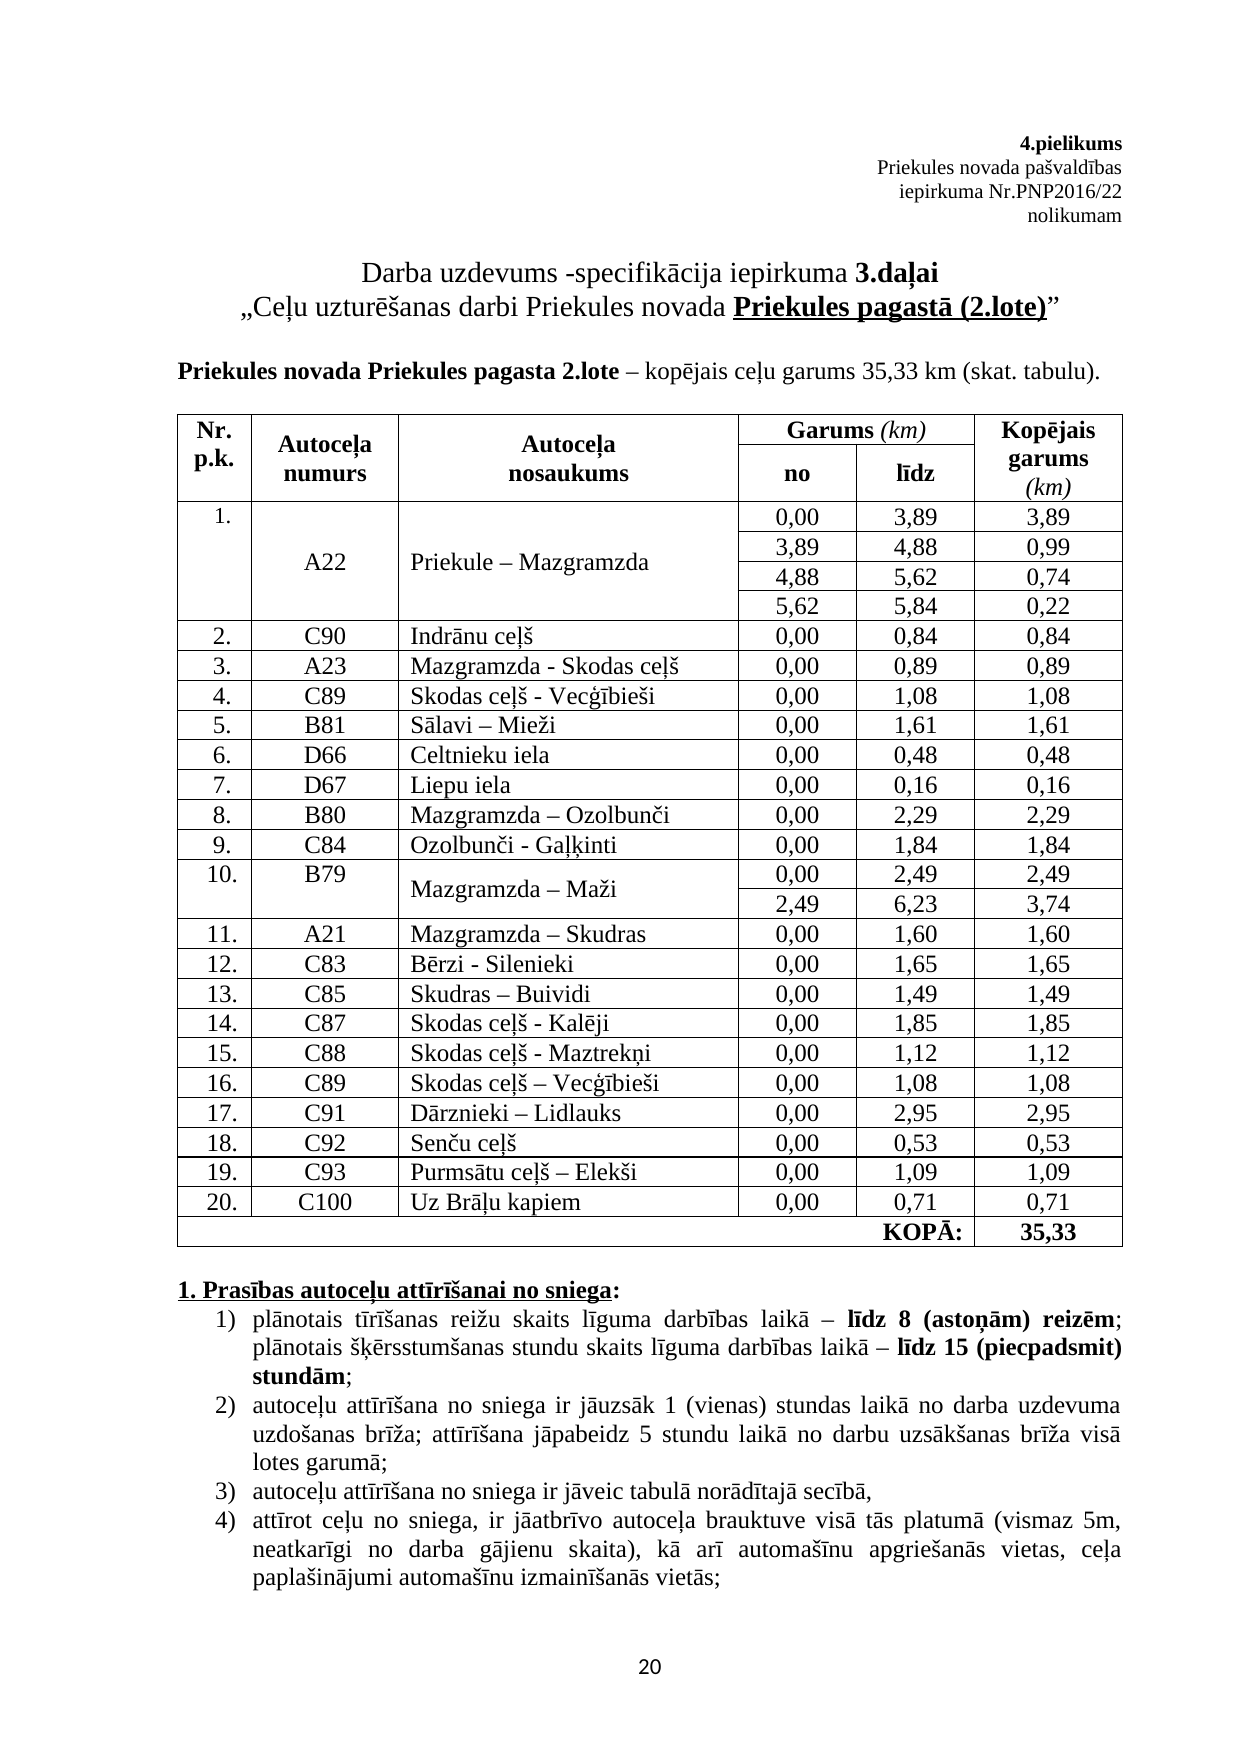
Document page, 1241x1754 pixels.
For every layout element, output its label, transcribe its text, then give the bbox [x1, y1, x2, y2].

table_cell 1,85 [975, 1009, 1122, 1037]
table_cell C89 [252, 1068, 398, 1097]
table_header Kopējais garums (km) [975, 415, 1122, 501]
table_cell Uz Brāļu kapiem [399, 1187, 738, 1216]
table_cell C100 [252, 1187, 398, 1216]
text „Ceļu uzturēšanas darbi Priekules novada Priekules pagastā (2.lote)” [177, 289, 1122, 323]
table_cell Mazgramzda - Skodas ceļš [399, 651, 738, 680]
table_cell C88 [252, 1038, 398, 1067]
table_cell 0,00 [739, 1187, 856, 1216]
table_cell Indrānu ceļš [399, 621, 738, 650]
text 1. Prasības autoceļu attīrīšanai no sniega: [177, 1275, 1122, 1304]
table_cell 0,53 [857, 1128, 974, 1156]
table_cell 0,71 [975, 1187, 1122, 1216]
table_cell 7. [178, 770, 251, 799]
table_cell 5,62 [857, 562, 974, 590]
table_cell 8. [178, 800, 251, 829]
table_cell 1,12 [975, 1038, 1122, 1067]
table_cell C93 [252, 1158, 398, 1186]
table_cell A23 [252, 651, 398, 680]
table_cell 1,65 [975, 949, 1122, 978]
list autoceļu attīrīšana no sniega ir jāuzsāk 1 (vienas) stundas laikā no darba uzdevuma uzdošanas brīža; attīrīšana jāpabeidz 5 stundu laikā no darbu uzsākšanas brīža visā lotes garumā; [215, 1390, 1122, 1476]
table_cell 0,00 [739, 800, 856, 829]
table_cell 1,60 [975, 919, 1122, 948]
table_cell 0,99 [975, 532, 1122, 561]
table_cell 0,00 [739, 979, 856, 1007]
table_cell C85 [252, 979, 398, 1007]
table_cell 18. [178, 1128, 251, 1156]
table_cell 0,00 [739, 860, 856, 888]
table_cell 0,00 [739, 1128, 856, 1156]
table_cell 0,71 [857, 1187, 974, 1216]
table_cell 3. [178, 651, 251, 680]
table_cell 16. [178, 1068, 251, 1097]
table_cell 1,08 [857, 681, 974, 709]
table_cell 0,00 [739, 770, 856, 799]
table_cell Skodas ceļš – Vecģībieši [399, 1068, 738, 1097]
table_cell 0,53 [975, 1128, 1122, 1156]
table_cell 0,84 [975, 621, 1122, 650]
list attīrot ceļu no sniega, ir jāatbrīvo autoceļa brauktuve visā tās platumā (vismaz 5m, neatkarīgi no darba gājienu skaita), kā arī automašīnu apgriešanās vietas, ceļa paplašinājumi automašīnu izmainīšanās vietās; [215, 1505, 1122, 1591]
table_cell 2,95 [857, 1098, 974, 1127]
table_cell KOPĀ: [178, 1217, 974, 1246]
table_cell C89 [252, 681, 398, 709]
table_cell A21 [252, 919, 398, 948]
table_cell 2,29 [975, 800, 1122, 829]
table_cell Skodas ceļš - Maztrekņi [399, 1038, 738, 1067]
table_cell 0,00 [739, 1098, 856, 1127]
table_cell Mazgramzda – Skudras [399, 919, 738, 948]
table_cell 1,84 [975, 830, 1122, 858]
text Priekules novada pašvaldības [177, 155, 1122, 179]
table_cell 0,00 [739, 502, 856, 531]
table_cell no [739, 445, 856, 501]
table_cell 0,00 [739, 651, 856, 680]
table_cell 35,33 [975, 1217, 1122, 1246]
table_cell 14. [178, 1009, 251, 1037]
table_cell 6,23 [857, 889, 974, 918]
table_cell Dārznieki – Lidlauks [399, 1098, 738, 1127]
table_cell 5. [178, 711, 251, 739]
table_cell C87 [252, 1009, 398, 1037]
table_cell Mazgramzda – Ozolbunči [399, 800, 738, 829]
table_cell 0,22 [975, 591, 1122, 620]
table_cell Purmsātu ceļš – Elekši [399, 1158, 738, 1186]
table_cell 0,00 [739, 1009, 856, 1037]
table_cell C83 [252, 949, 398, 978]
table_cell 4. [178, 681, 251, 709]
table_cell 1,08 [857, 1068, 974, 1097]
table_cell 1,84 [857, 830, 974, 858]
table_cell Liepu iela [399, 770, 738, 799]
text 4.pielikums [177, 131, 1122, 155]
table_cell Sālavi – Mieži [399, 711, 738, 739]
table_cell 0,48 [975, 740, 1122, 769]
table_cell 4,88 [857, 532, 974, 561]
table_cell B81 [252, 711, 398, 739]
table_cell 1. [178, 502, 251, 620]
table_cell 3,89 [739, 532, 856, 561]
table_cell 1,49 [857, 979, 974, 1007]
table_cell 0,00 [739, 681, 856, 709]
table_cell 1,65 [857, 949, 974, 978]
table_cell 20. [178, 1187, 251, 1216]
table_cell C84 [252, 830, 398, 858]
table_header Garums (km) [739, 415, 974, 443]
text nolikumam [177, 203, 1122, 227]
table_cell Skodas ceļš - Vecģībieši [399, 681, 738, 709]
table_cell Skudras – Buividi [399, 979, 738, 1007]
table_cell 1,61 [857, 711, 974, 739]
table_cell 2,49 [857, 860, 974, 888]
table_cell 0,00 [739, 711, 856, 739]
table_cell D66 [252, 740, 398, 769]
table_cell 0,00 [739, 740, 856, 769]
table_cell 0,16 [857, 770, 974, 799]
table_cell 12. [178, 949, 251, 978]
table_cell 0,00 [739, 1038, 856, 1067]
table_cell 5,62 [739, 591, 856, 620]
table_cell 1,12 [857, 1038, 974, 1067]
table_cell A22 [252, 502, 398, 620]
table_cell Senču ceļš [399, 1128, 738, 1156]
table_cell Ozolbunči - Gaļķinti [399, 830, 738, 858]
table_cell D67 [252, 770, 398, 799]
table_cell 11. [178, 919, 251, 948]
table_cell 5,84 [857, 591, 974, 620]
table_cell C91 [252, 1098, 398, 1127]
table_cell 2,49 [975, 860, 1122, 888]
table_cell 0,00 [739, 830, 856, 858]
table_cell 19. [178, 1158, 251, 1186]
list autoceļu attīrīšana no sniega ir jāveic tabulā norādītajā secībā, [215, 1476, 1122, 1505]
table_cell 1,49 [975, 979, 1122, 1007]
table_cell Skodas ceļš - Kalēji [399, 1009, 738, 1037]
table_cell 0,74 [975, 562, 1122, 590]
table_cell 0,89 [857, 651, 974, 680]
table_cell 1,09 [857, 1158, 974, 1186]
table_cell 15. [178, 1038, 251, 1067]
table_cell 0,00 [739, 919, 856, 948]
table_cell 0,00 [739, 1158, 856, 1186]
table_cell 1,09 [975, 1158, 1122, 1186]
text Darba uzdevums -specifikācija iepirkuma 3.daļai [177, 256, 1122, 289]
table_cell 2,29 [857, 800, 974, 829]
table_header Autoceļa numurs [252, 415, 398, 501]
table_cell 3,89 [857, 502, 974, 531]
table_header Autoceļa nosaukums [399, 415, 738, 501]
table_cell 1,08 [975, 681, 1122, 709]
table_cell 13. [178, 979, 251, 1007]
table_cell 2,95 [975, 1098, 1122, 1127]
list plānotais tīrīšanas reižu skaits līguma darbības laikā – līdz 8 (astoņām) reizēm; plānotais šķērsstumšanas stundu skaits līguma darbības laikā – līdz 15 (piecpadsmit) stundām; [215, 1304, 1122, 1390]
table_header Nr. p.k. [178, 415, 251, 501]
table_cell 0,00 [739, 1068, 856, 1097]
table_cell 3,74 [975, 889, 1122, 918]
table_cell 0,89 [975, 651, 1122, 680]
table_cell Mazgramzda – Maži [399, 860, 738, 918]
table_cell 0,16 [975, 770, 1122, 799]
text iepirkuma Nr.PNP2016/22 [177, 179, 1122, 203]
table_cell 0,84 [857, 621, 974, 650]
table_cell 2,49 [739, 889, 856, 918]
table_cell C90 [252, 621, 398, 650]
table_cell 4,88 [739, 562, 856, 590]
table_cell B79 [252, 860, 398, 918]
table_cell 0,48 [857, 740, 974, 769]
table_cell 0,00 [739, 621, 856, 650]
table_cell C92 [252, 1128, 398, 1156]
table_cell 1,08 [975, 1068, 1122, 1097]
table_cell Bērzi - Silenieki [399, 949, 738, 978]
table_cell 1,85 [857, 1009, 974, 1037]
table_cell Priekule – Mazgramzda [399, 502, 738, 620]
table_cell 9. [178, 830, 251, 858]
table_cell līdz [857, 445, 974, 501]
table_cell 6. [178, 740, 251, 769]
table_cell B80 [252, 800, 398, 829]
table_cell 1,61 [975, 711, 1122, 739]
text Priekules novada Priekules pagasta 2.lote – kopējais ceļu garums 35,33 km (skat. tabulu). [177, 356, 1122, 385]
table_cell Celtnieku iela [399, 740, 738, 769]
table_cell 10. [178, 860, 251, 918]
table_cell 3,89 [975, 502, 1122, 531]
table_cell 17. [178, 1098, 251, 1127]
table_cell 1,60 [857, 919, 974, 948]
table_cell 0,00 [739, 949, 856, 978]
table_cell 2. [178, 621, 251, 650]
